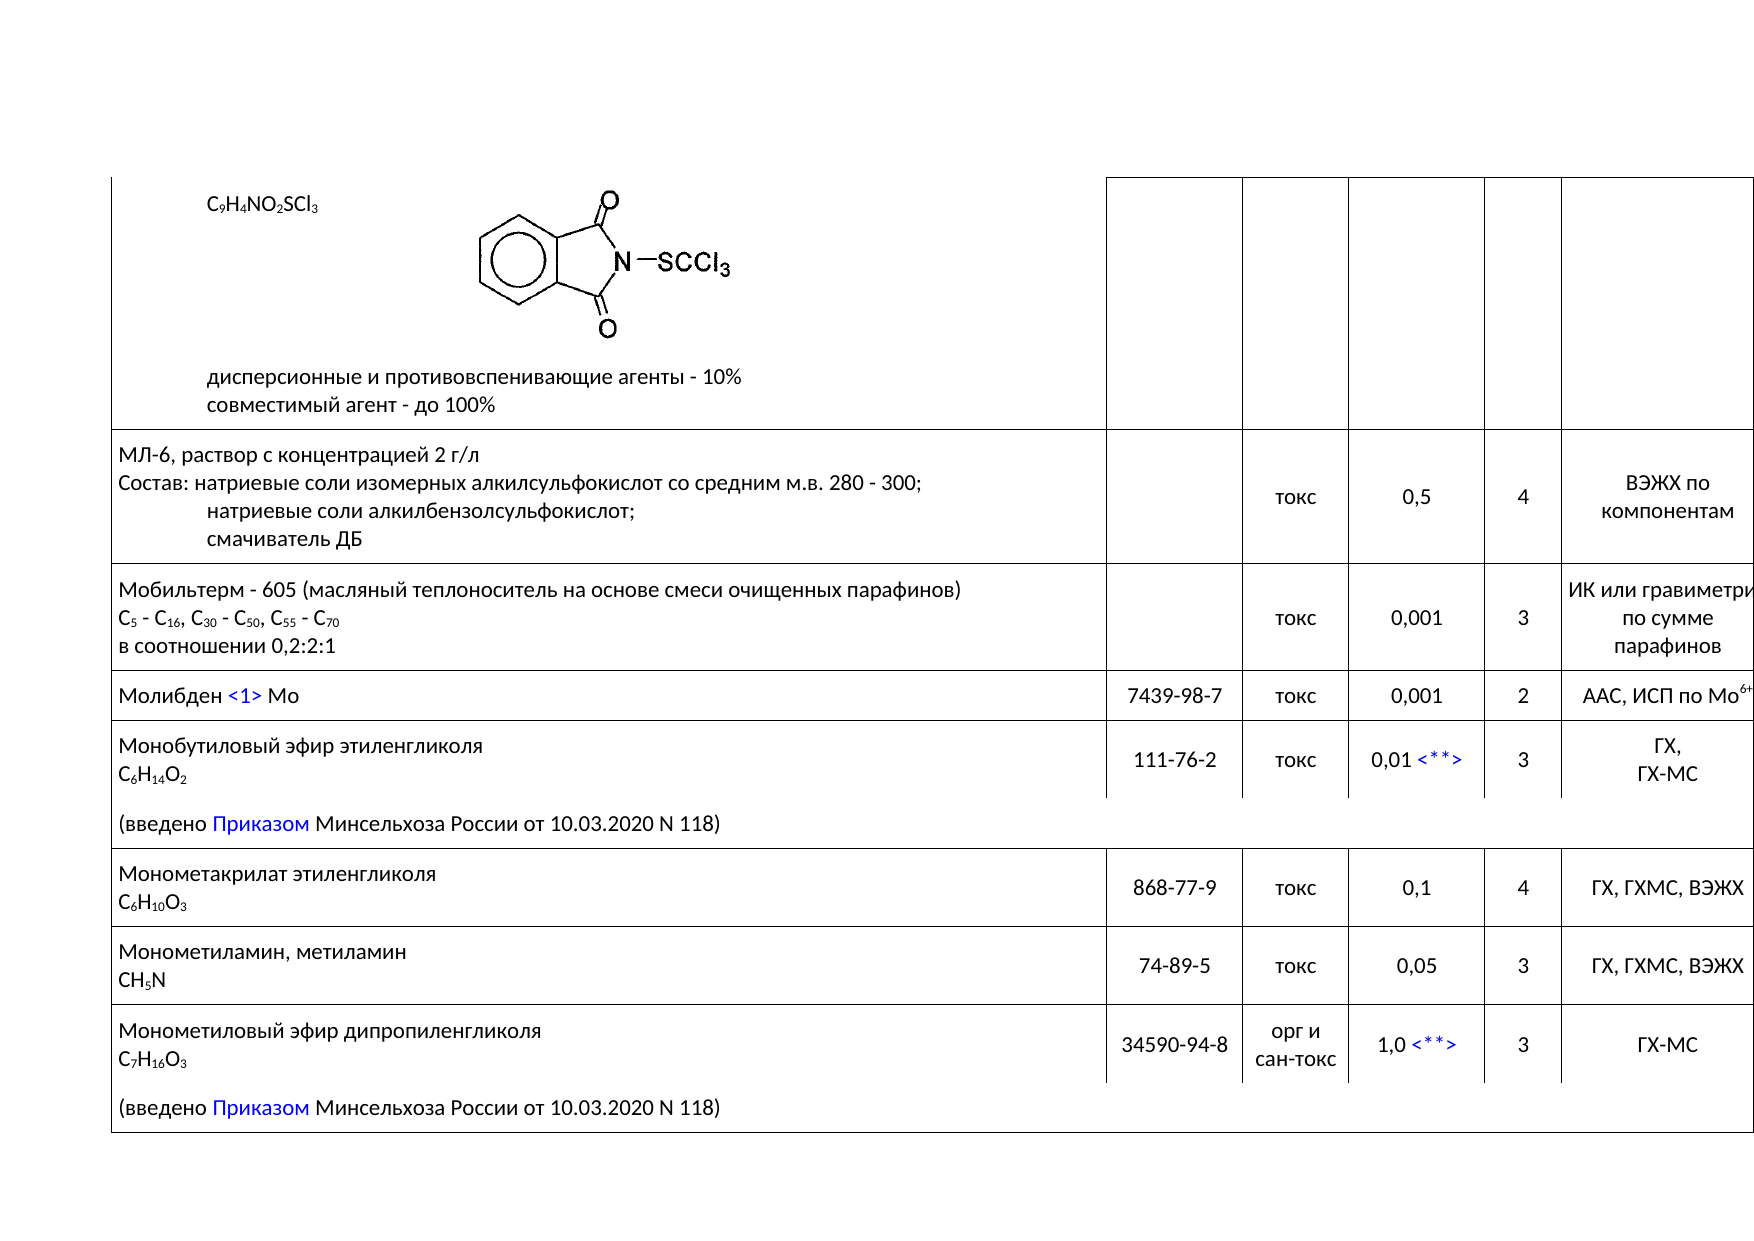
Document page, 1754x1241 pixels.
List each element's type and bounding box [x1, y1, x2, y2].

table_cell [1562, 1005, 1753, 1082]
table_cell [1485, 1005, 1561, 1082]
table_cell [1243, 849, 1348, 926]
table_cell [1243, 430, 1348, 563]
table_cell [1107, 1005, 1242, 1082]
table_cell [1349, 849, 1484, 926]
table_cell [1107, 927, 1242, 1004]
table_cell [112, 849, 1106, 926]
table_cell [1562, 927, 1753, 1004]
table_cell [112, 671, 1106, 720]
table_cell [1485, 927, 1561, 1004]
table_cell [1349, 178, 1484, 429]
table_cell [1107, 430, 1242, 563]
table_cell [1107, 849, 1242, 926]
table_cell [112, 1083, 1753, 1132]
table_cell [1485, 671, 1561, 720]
picture [477, 188, 732, 340]
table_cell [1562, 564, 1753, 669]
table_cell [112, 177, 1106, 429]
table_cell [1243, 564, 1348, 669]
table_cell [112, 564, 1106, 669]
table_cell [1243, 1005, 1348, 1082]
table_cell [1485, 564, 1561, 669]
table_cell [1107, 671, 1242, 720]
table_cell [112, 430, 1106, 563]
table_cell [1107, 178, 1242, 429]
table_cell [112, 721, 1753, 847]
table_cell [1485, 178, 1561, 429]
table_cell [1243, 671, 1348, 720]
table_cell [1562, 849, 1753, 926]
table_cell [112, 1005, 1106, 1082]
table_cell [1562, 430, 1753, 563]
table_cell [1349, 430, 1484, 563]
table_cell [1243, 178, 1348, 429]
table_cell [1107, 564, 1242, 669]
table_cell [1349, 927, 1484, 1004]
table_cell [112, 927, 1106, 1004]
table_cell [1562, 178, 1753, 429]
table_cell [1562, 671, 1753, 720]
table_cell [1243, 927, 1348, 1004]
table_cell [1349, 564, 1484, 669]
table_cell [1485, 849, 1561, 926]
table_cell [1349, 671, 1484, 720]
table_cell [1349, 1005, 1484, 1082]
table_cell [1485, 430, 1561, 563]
